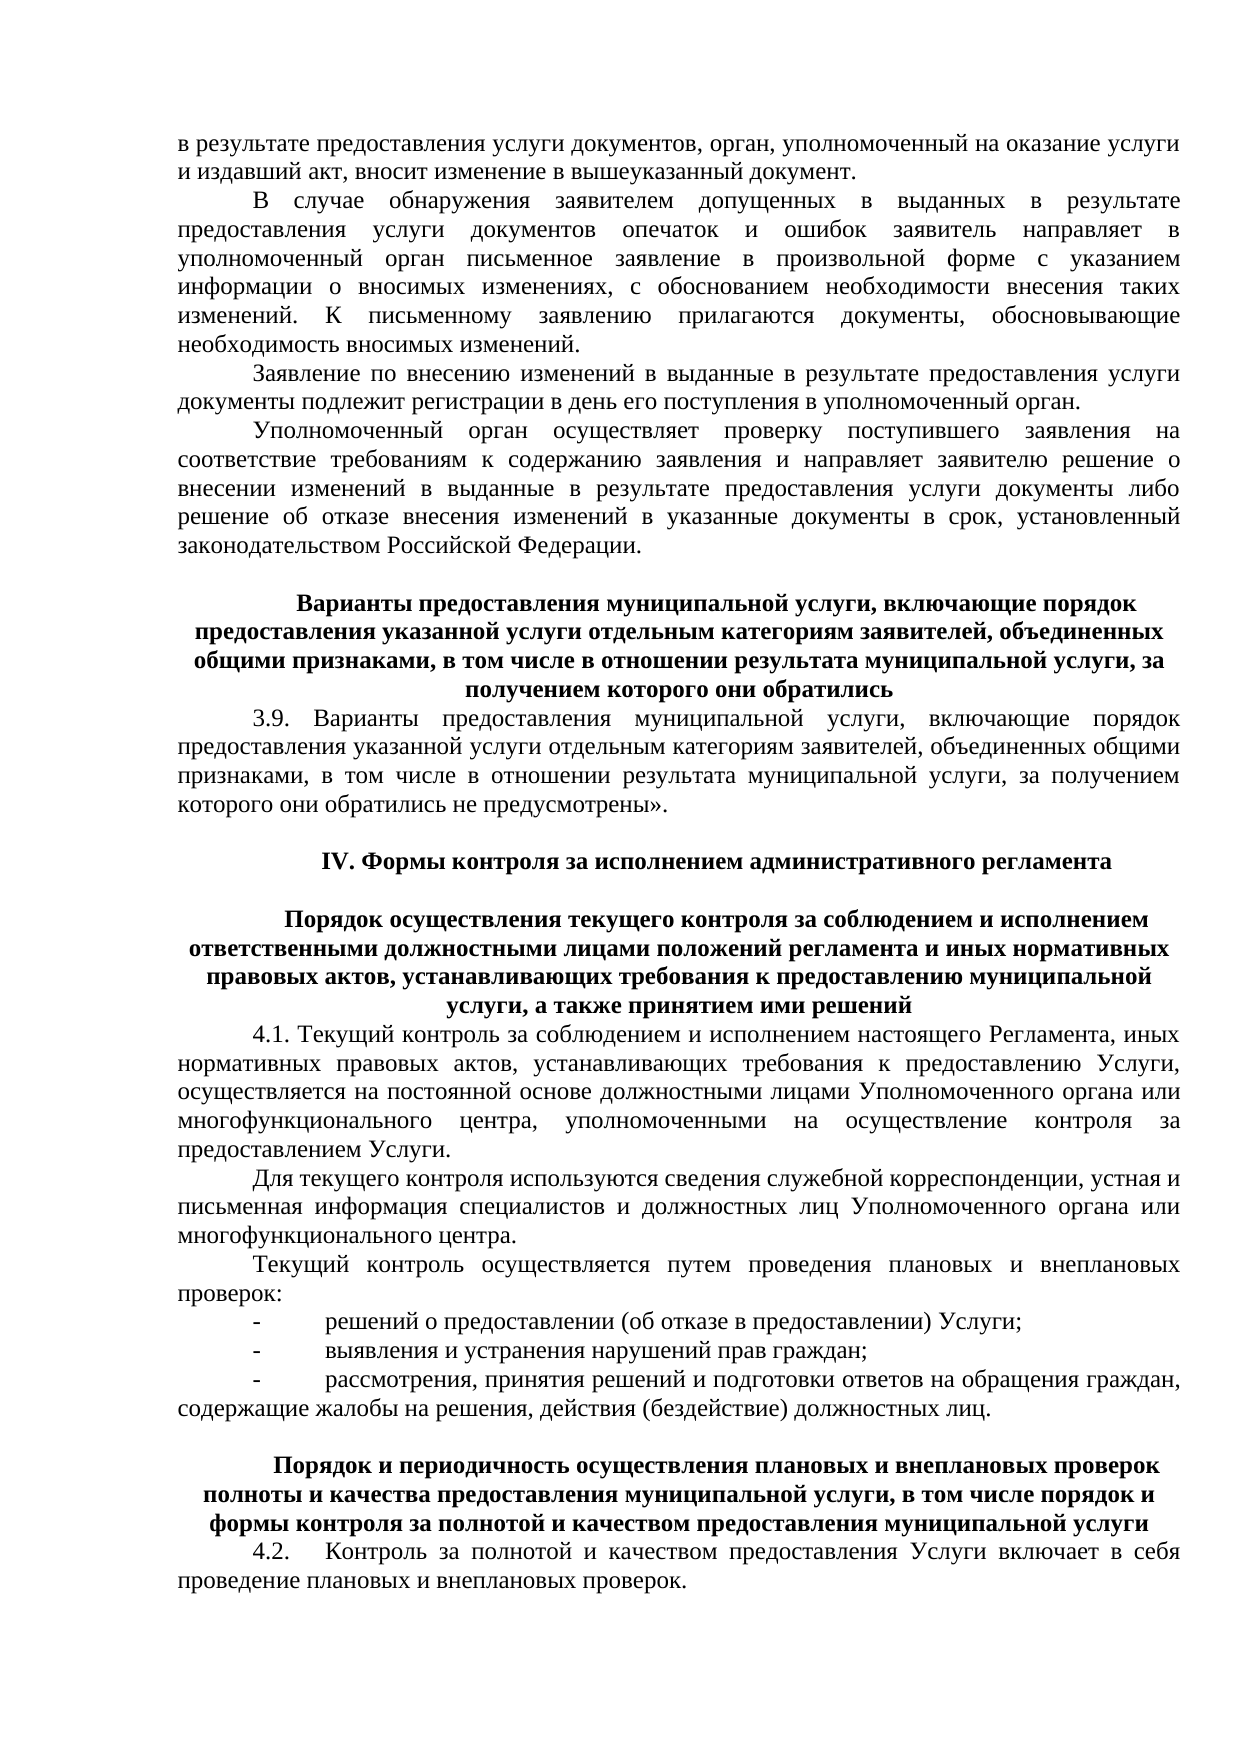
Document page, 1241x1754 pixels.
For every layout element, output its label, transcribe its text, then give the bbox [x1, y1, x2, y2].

text - рассмотрения, принятия решений и подготовки ответов на обращения граждан, содержащие жалобы на решения, действия (бездействие) должностных лиц. [177, 1364, 1181, 1421]
text 4.2. Контроль за полнотой и качеством предоставления Услуги включает в себя проведение плановых и внеплановых проверок. [177, 1536, 1181, 1594]
text Заявление по внесению изменений в выданные в результате предоставления услуги документы подлежит регистрации в день его поступления в уполномоченный орган. [177, 358, 1181, 415]
text - выявления и устранения нарушений прав граждан; [177, 1335, 1181, 1364]
text 4.1. Текущий контроль за соблюдением и исполнением настоящего Регламента, иных нормативных правовых актов, устанавливающих требования к предоставлению Услуги, осуществляется на постоянной основе должностными лицами Уполномоченного органа или многофункционального центра, уполномоченными на осуществление контроля за предоставлением Услуги. [177, 1019, 1181, 1163]
text Уполномоченный орган осуществляет проверку поступившего заявления на соответствие требованиям к содержанию заявления и направляет заявителю решение о внесении изменений в выданные в результате предоставления услуги документы либо решение об отказе внесения изменений в указанные документы в срок, установленный законодательством Российской Федерации. [177, 415, 1181, 559]
text Для текущего контроля используются сведения служебной корреспонденции, устная и письменная информация специалистов и должностных лиц Уполномоченного органа или многофункционального центра. [177, 1163, 1181, 1249]
text Текущий контроль осуществляется путем проведения плановых и внеплановых проверок: [177, 1249, 1181, 1306]
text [177, 128, 1181, 185]
text Порядок и периодичность осуществления плановых и внеплановых проверок полноты и качества предоставления муниципальной услуги, в том числе порядок и формы контроля за полнотой и качеством предоставления муниципальной услуги [177, 1450, 1181, 1536]
text Порядок осуществления текущего контроля за соблюдением и исполнением ответственными должностными лицами положений регламента и иных нормативных правовых актов, устанавливающих требования к предоставлению муниципальной услуги, а также принятием ими решений [177, 904, 1181, 1019]
text - решений о предоставлении (об отказе в предоставлении) Услуги; [177, 1306, 1181, 1335]
text IV. Формы контроля за исполнением административного регламента [177, 846, 1181, 875]
text 3.9. Варианты предоставления муниципальной услуги, включающие порядок предоставления указанной услуги отдельным категориям заявителей, объединенных общими признаками, в том числе в отношении результата муниципальной услуги, за получением которого они обратились не предусмотрены». [177, 703, 1181, 818]
text В случае обнаружения заявителем допущенных в выданных в результате предоставления услуги документов опечаток и ошибок заявитель направляет в уполномоченный орган письменное заявление в произвольной форме с указанием информации о вносимых изменениях, с обоснованием необходимости внесения таких изменений. К письменному заявлению прилагаются документы, обосновывающие необходимость вносимых изменений. [177, 185, 1181, 358]
text Варианты предоставления муниципальной услуги, включающие порядок предоставления указанной услуги отдельным категориям заявителей, объединенных общими признаками, в том числе в отношении результата муниципальной услуги, за получением которого они обратились [177, 588, 1181, 703]
